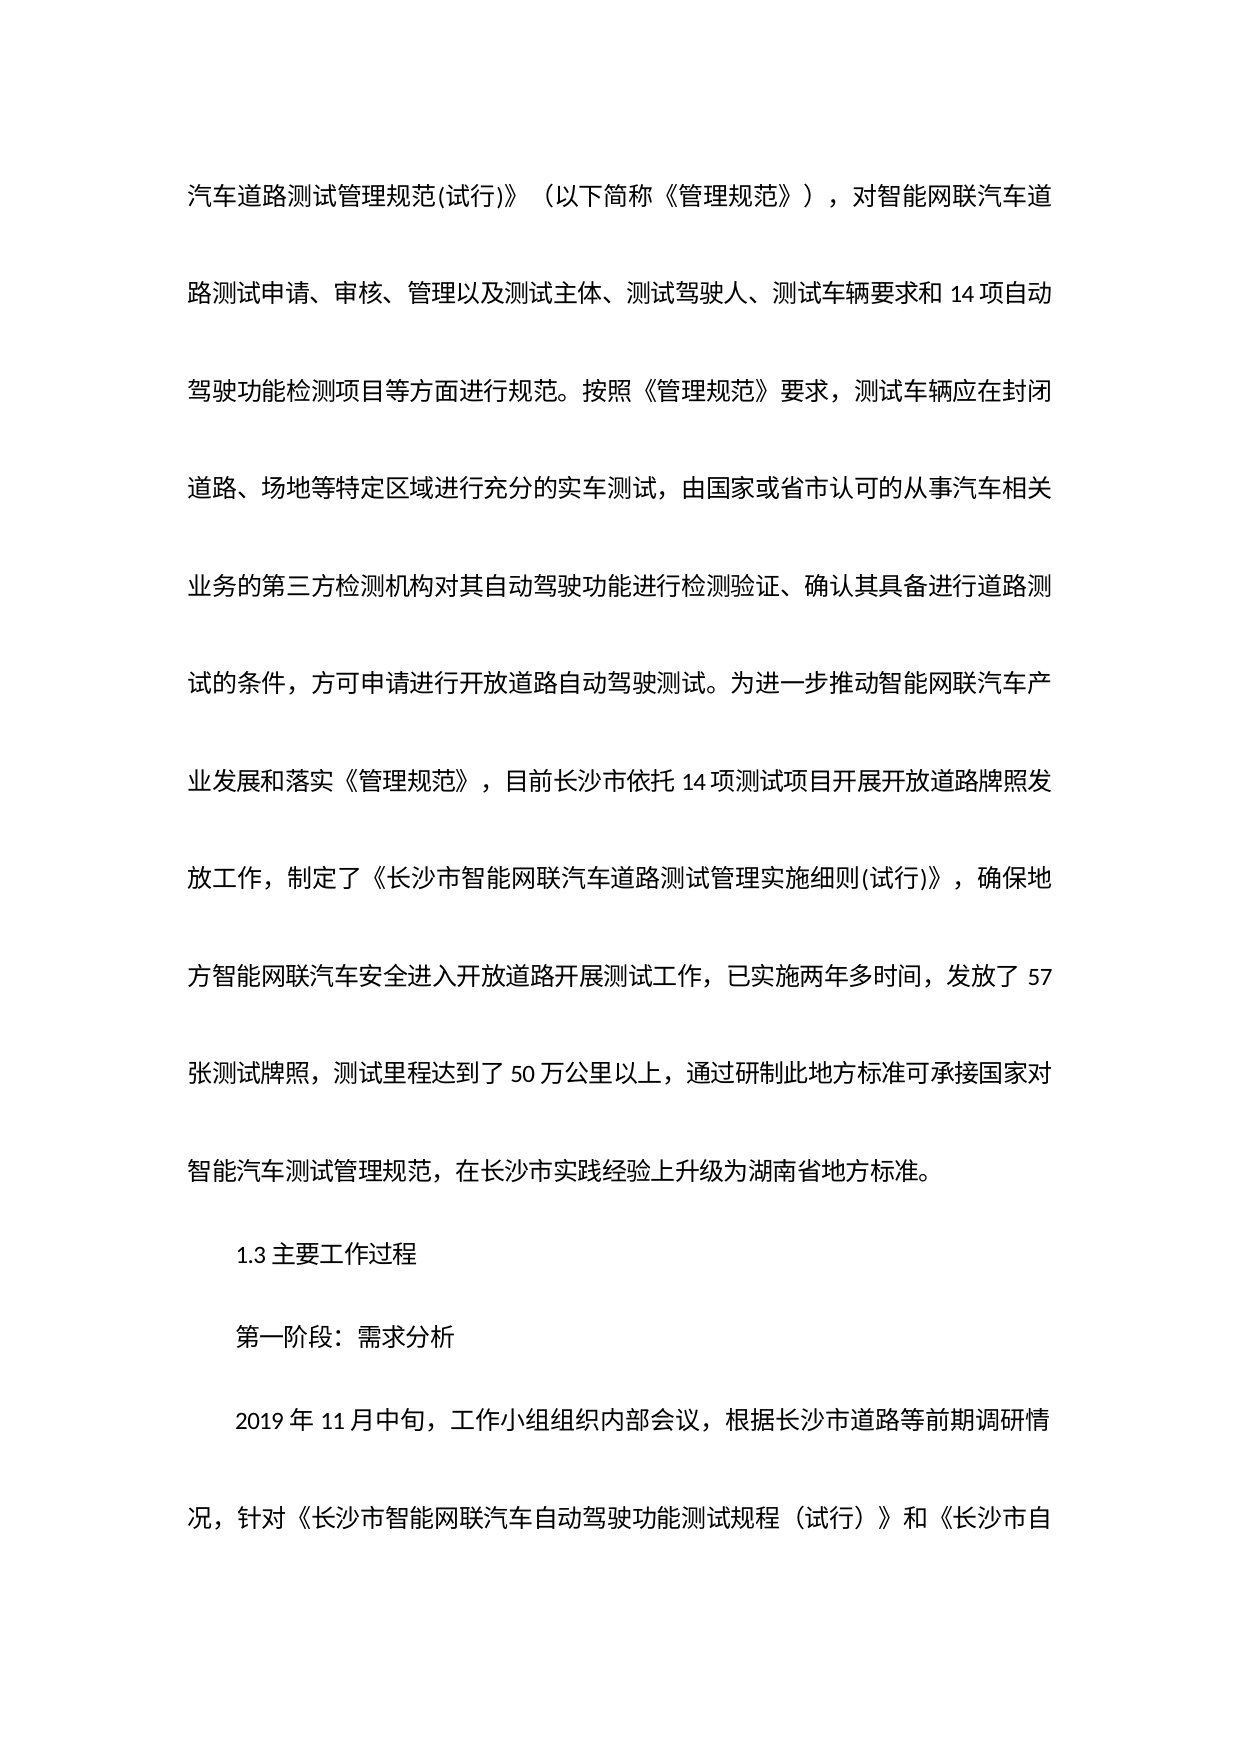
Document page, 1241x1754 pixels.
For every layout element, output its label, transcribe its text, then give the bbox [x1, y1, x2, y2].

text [187, 1386, 1053, 1549]
text 第一阶段：需求分析 [187, 1303, 1053, 1368]
text 1.3主要工作过程 [187, 1220, 1053, 1285]
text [187, 162, 1053, 1202]
